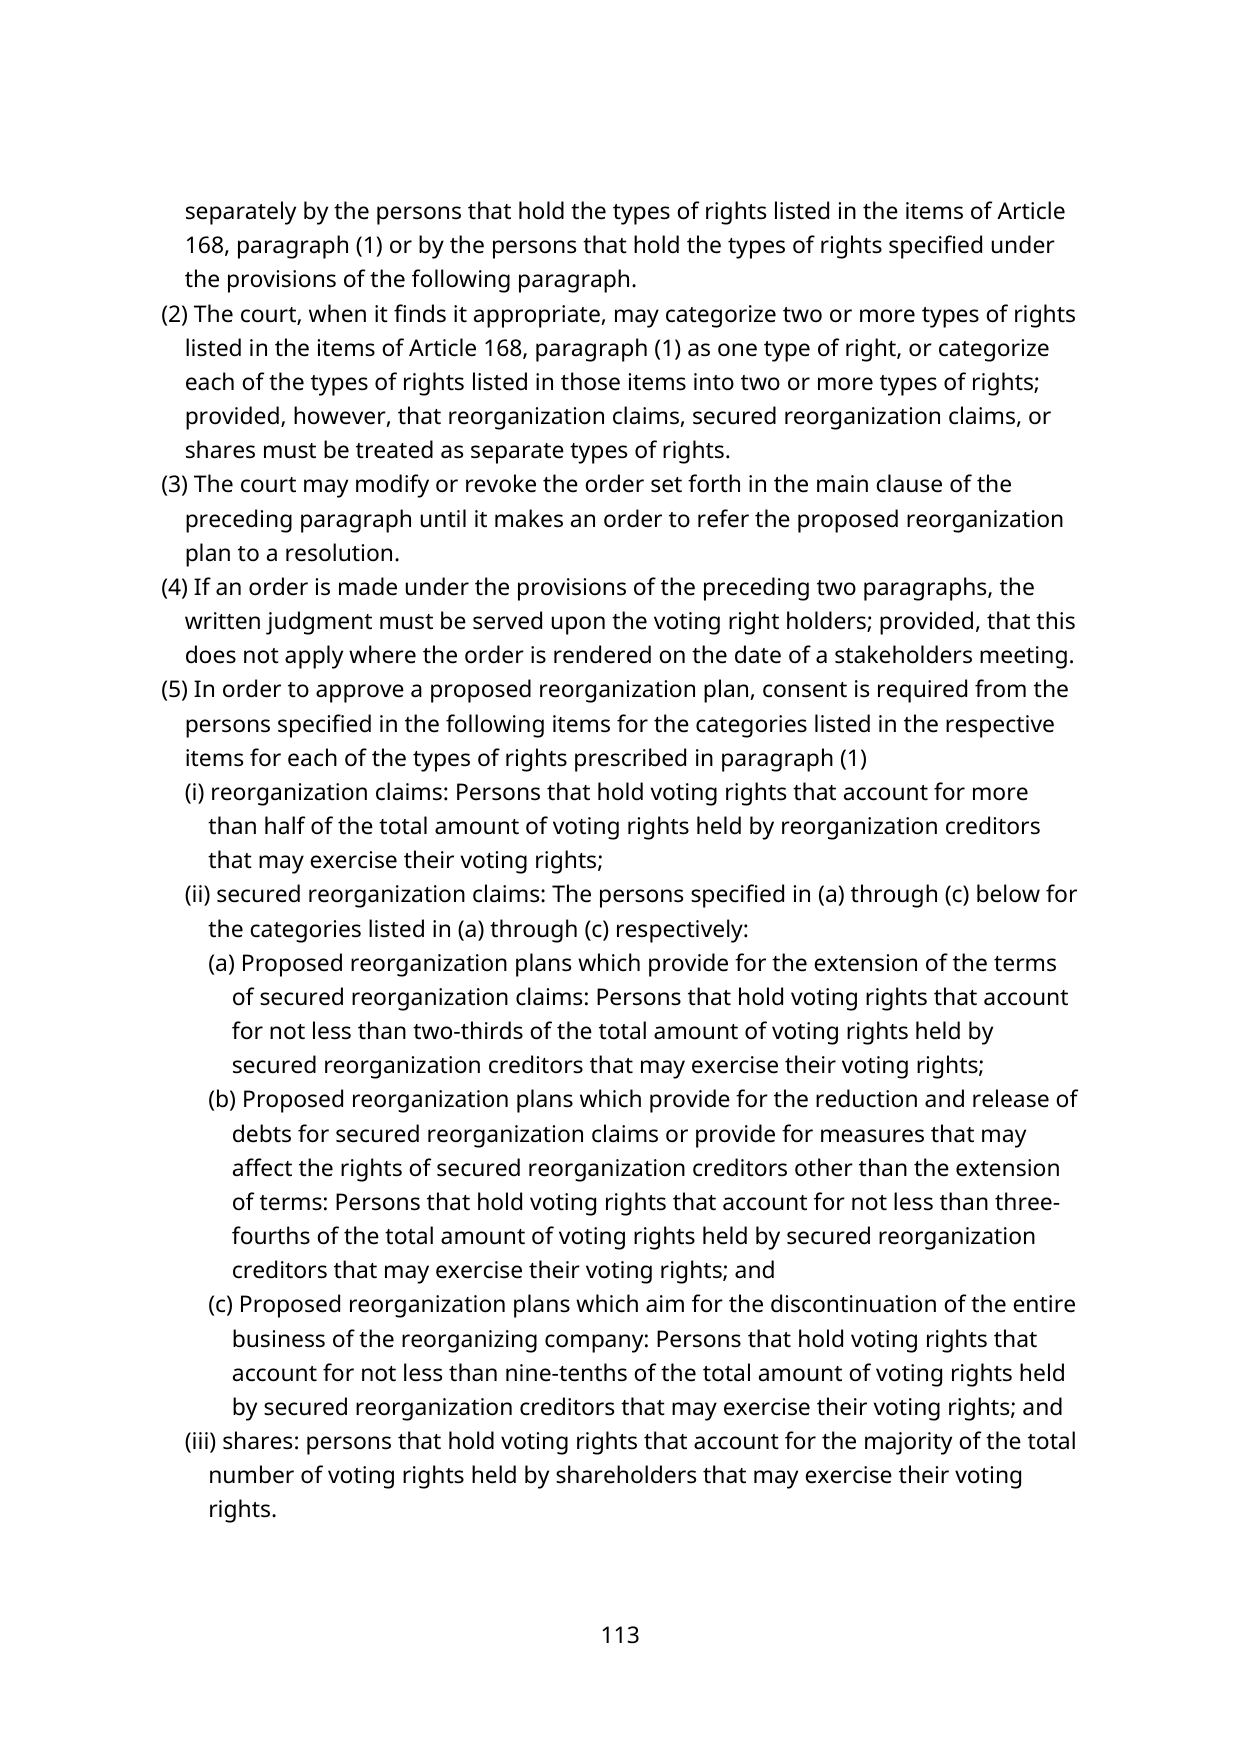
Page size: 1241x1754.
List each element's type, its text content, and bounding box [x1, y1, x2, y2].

text (c) Proposed reorganization plans which aim for the discontinuation of the entire business of the reorganizing company: Persons that hold voting rights that account for not less than nine-tenths of the total amount of voting rights held by secured reorganization creditors that may exercise their voting rights; and [207, 1287, 1079, 1424]
text (2) The court, when it finds it appropriate, may categorize two or more types of rights listed in the items of Article 168, paragraph (1) as one type of right, or categorize each of the types of rights listed in those items into two or more types of rights; provided, however, that reorganization claims, secured reorganization claims, or shares must be treated as separate types of rights. [161, 296, 1079, 467]
text (4) If an order is made under the provisions of the preceding two paragraphs, the written judgment must be served upon the voting right holders; provided, that this does not apply where the order is rendered on the date of a stakeholders meeting. [161, 569, 1079, 672]
text (ii) secured reorganization claims: The persons specified in (a) through (c) below for the categories listed in (a) through (c) respectively: [184, 877, 1079, 945]
text (i) reorganization claims: Persons that hold voting rights that account for more than half of the total amount of voting rights held by reorganization creditors that may exercise their voting rights; [184, 774, 1079, 877]
text (a) Proposed reorganization plans which provide for the extension of the terms of secured reorganization claims: Persons that hold voting rights that account for not less than two-thirds of the total amount of voting rights held by secured reorganization creditors that may exercise their voting rights; [207, 945, 1079, 1082]
text (3) The court may modify or revoke the order set forth in the main clause of the preceding paragraph until it makes an order to refer the proposed reorganization plan to a resolution. [161, 467, 1079, 569]
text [161, 194, 1079, 296]
text (iii) shares: persons that hold voting rights that account for the majority of the total number of voting rights held by shareholders that may exercise their voting rights. [184, 1424, 1079, 1526]
text (b) Proposed reorganization plans which provide for the reduction and release of debts for secured reorganization claims or provide for measures that may affect the rights of secured reorganization creditors other than the extension of terms: Persons that hold voting rights that account for not less than three-fourths of the total amount of voting rights held by secured reorganization creditors that may exercise their voting rights; and [207, 1082, 1079, 1287]
text (5) In order to approve a proposed reorganization plan, consent is required from the persons specified in the following items for the categories listed in the respective items for each of the types of rights prescribed in paragraph (1) [161, 672, 1079, 774]
